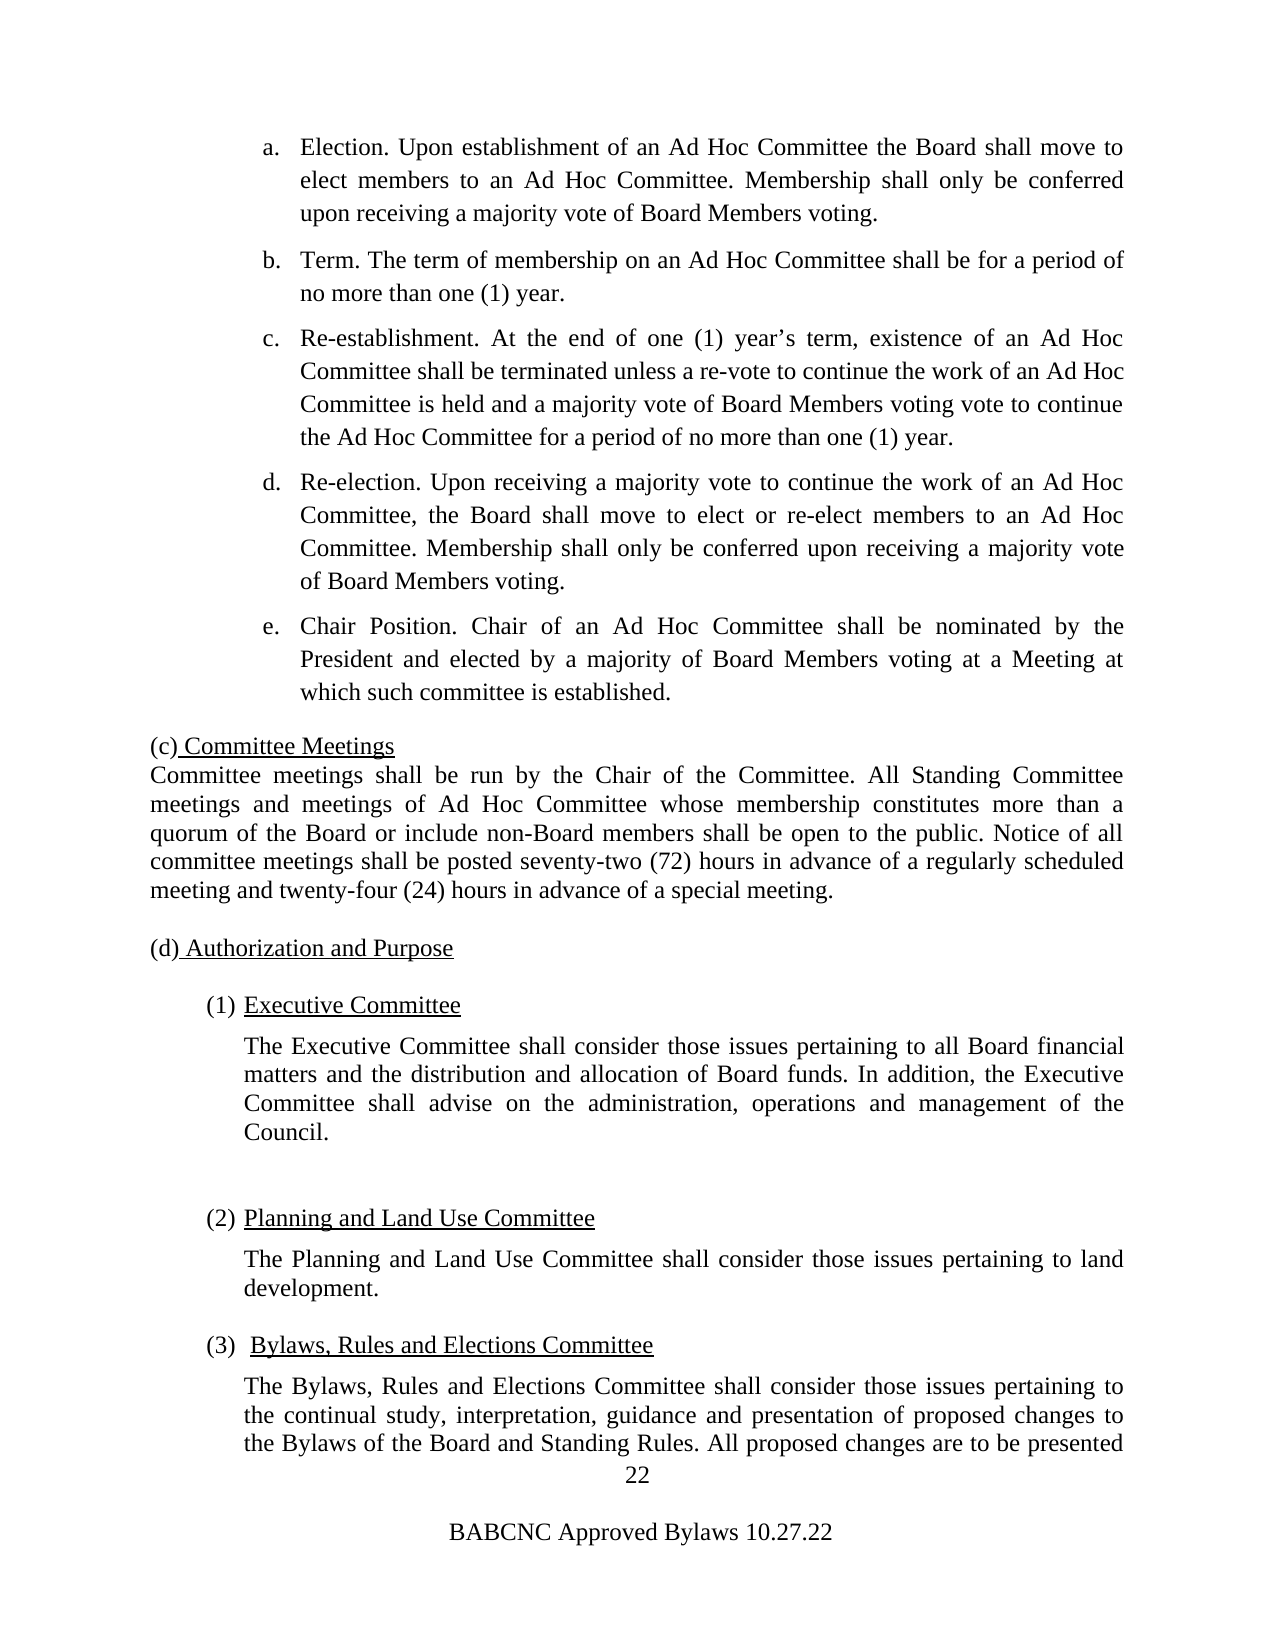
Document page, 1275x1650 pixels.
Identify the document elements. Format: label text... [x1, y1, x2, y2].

list Re-election. Upon receiving a majority vote to continue the work of an Ad Hoc Committee, the Board shall move to elect or re-elect members to an Ad Hoc Committee. Membership shall only be conferred upon receiving a majority vote of Board Members voting. [262, 467, 1125, 595]
list Bylaws, Rules and Elections Committee [206, 1330, 1125, 1359]
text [244, 1371, 1125, 1457]
text (c) Committee Meetings [150, 731, 1125, 760]
text The Planning and Land Use Committee shall consider those issues pertaining to land development. [244, 1244, 1125, 1302]
list Executive Committee [206, 990, 1125, 1019]
list Chair Position. Chair of an Ad Hoc Committee shall be nominated by the President and elected by a majority of Board Members voting at a Meeting at which such committee is established. [262, 611, 1125, 706]
list Re-establishment. At the end of one (1) year’s term, existence of an Ad Hoc Committee shall be terminated unless a re-vote to continue the work of an Ad Hoc Committee is held and a majority vote of Board Members voting vote to continue the Ad Hoc Committee for a period of no more than one (1) year. [262, 323, 1125, 451]
list Term. The term of membership on an Ad Hoc Committee shall be for a period of no more than one (1) year. [262, 245, 1125, 307]
text (d) Authorization and Purpose [150, 933, 1125, 961]
text Committee meetings shall be run by the Chair of the Committee. All Standing Committee meetings and meetings of Ad Hoc Committee whose membership constitutes more than a quorum of the Board or include non-Board members shall be open to the public. Notice of all committee meetings shall be posted seventy-two (72) hours in advance of a regularly scheduled meeting and twenty-four (24) hours in advance of a special meeting. [150, 760, 1125, 904]
text The Executive Committee shall consider those issues pertaining to all Board financial matters and the distribution and allocation of Board funds. In addition, the Executive Committee shall advise on the administration, operations and management of the Council. [244, 1031, 1125, 1146]
list Planning and Land Use Committee [206, 1203, 1125, 1232]
list Election. Upon establishment of an Ad Hoc Committee the Board shall move to elect members to an Ad Hoc Committee. Membership shall only be conferred upon receiving a majority vote of Board Members voting. [262, 132, 1125, 227]
